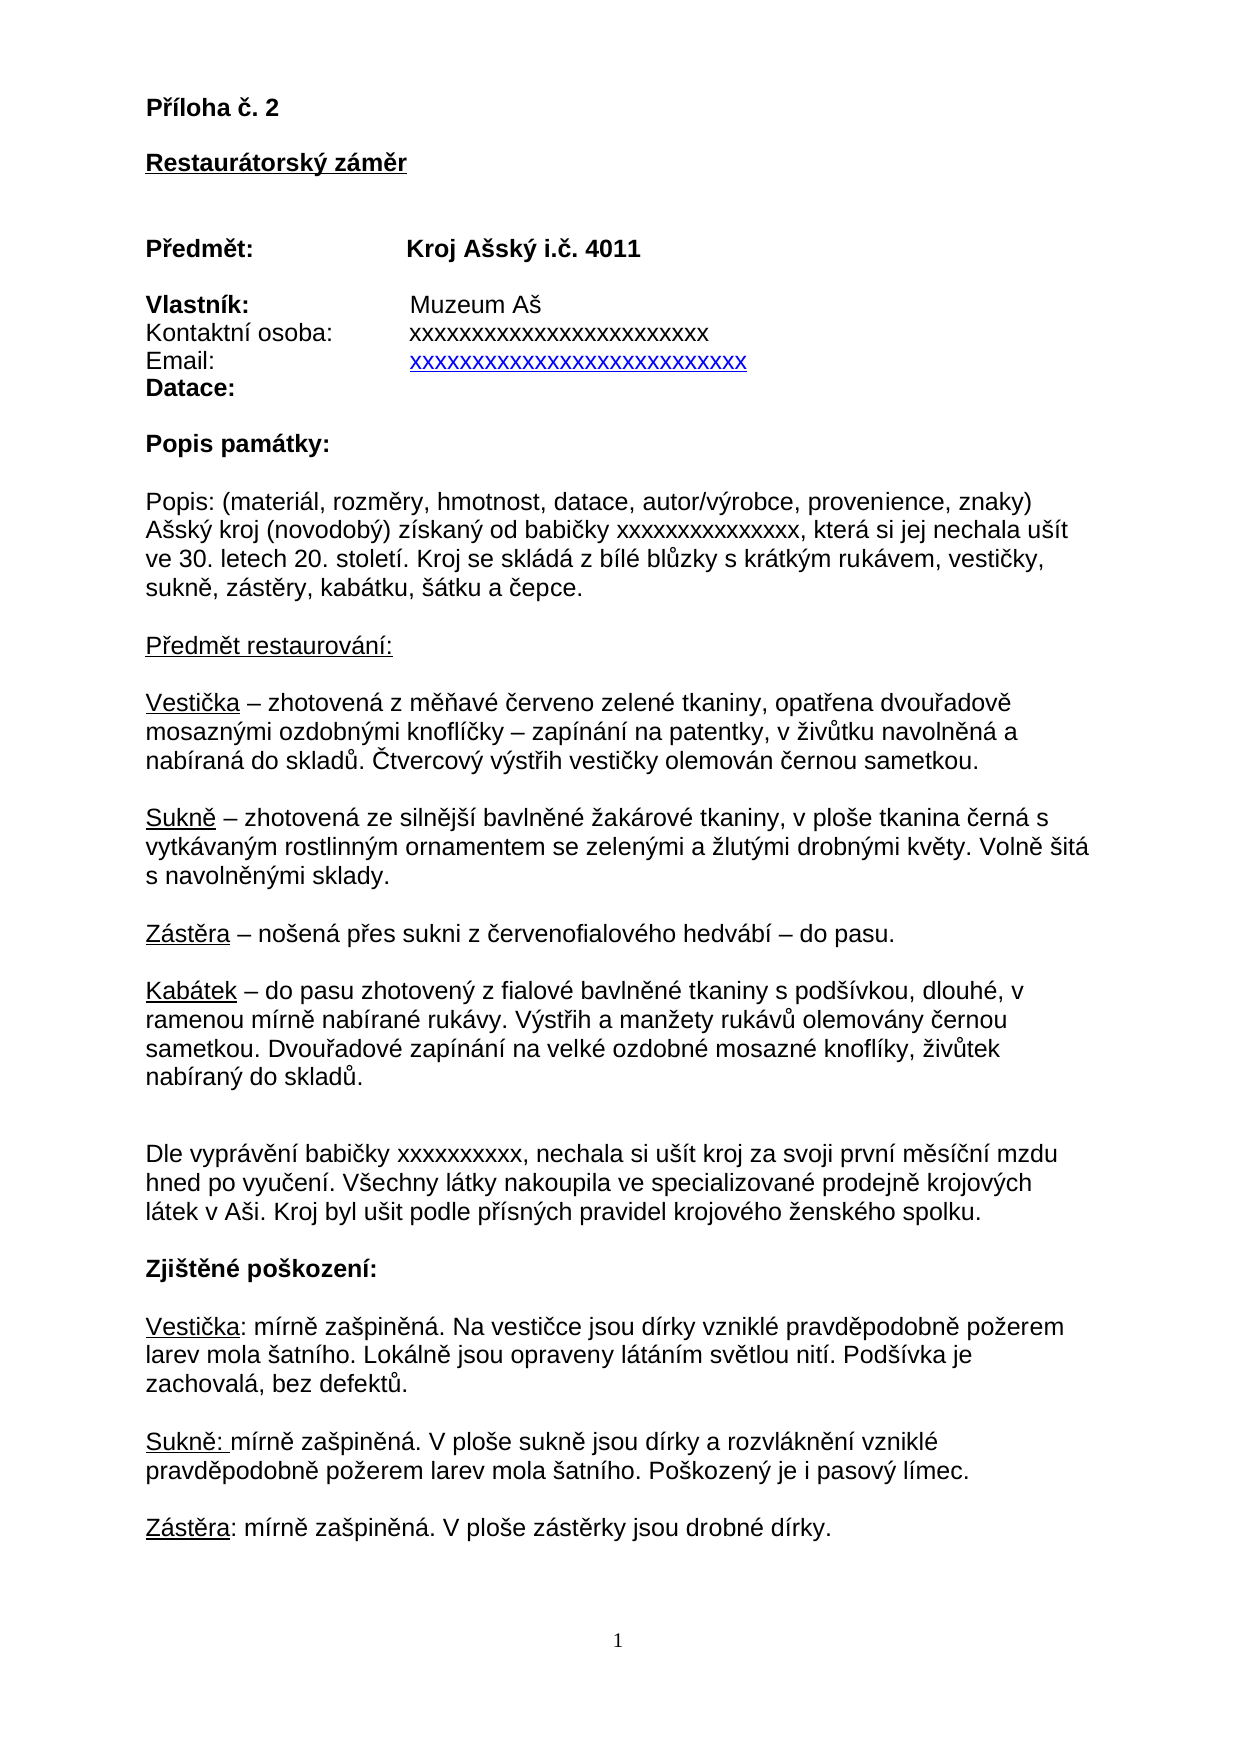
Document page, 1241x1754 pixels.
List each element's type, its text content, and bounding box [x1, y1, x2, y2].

text 1 [613, 1629, 1188, 1652]
text Restaurátorský záměr [145, 149, 1188, 177]
text Sukně – zhotovená ze silnější bavlněné žakárové tkaniny, v ploše tkanina černá s vytkávaným rostlinným ornamentem se zelenými a žlutými drobnými květy. Volně šitá s navolněnými sklady. [145, 804, 1105, 890]
text Kabátek – do pasu zhotovený z fialové bavlněné tkaniny s podšívkou, dlouhé, v ramenou mírně nabírané rukávy. Výstřih a manžety rukávů olemovány černou sametkou. Dvouřadové zapínání na velké ozdobné mosazné knoflíky, živůtek nabíraný do skladů. [145, 977, 1040, 1091]
text Popis: (materiál, rozměry, hmotnost, datace, autor/výrobce, provenience, znaky) Ašský kroj (novodobý) získaný od babičky xxxxxxxxxxxxxxx, která si jej nechala ušít ve 30. letech 20. století. Kroj se skládá z bílé blůzky s krátkým rukávem, vestičky, sukně, zástěry, kabátku, šátku a čepce. [145, 487, 1095, 602]
text Popis památky: [145, 430, 1188, 458]
text Zjištěné poškození: [145, 1256, 1188, 1283]
text Email: xxxxxxxxxxxxxxxxxxxxxxxxxxx [145, 347, 1188, 375]
text Zástěra – nošená přes sukni z červenofialového hedvábí – do pasu. [145, 920, 1188, 948]
text Vestička – zhotovená z měňavé červeno zelené tkaniny, opatřena dvouřadově mosaznými ozdobnými knoflíčky – zapínání na patentky, v živůtku navolněná a nabíraná do skladů. Čtvercový výstřih vestičky olemován černou sametkou. [145, 689, 1034, 775]
text Datace: [145, 375, 1188, 402]
text Kontaktní osoba: xxxxxxxxxxxxxxxxxxxxxxxx [145, 319, 1188, 347]
text Vlastník: Muzeum Aš [145, 291, 1188, 319]
text Příloha č. 2 [52, 93, 1188, 122]
text Vestička: mírně zašpiněná. Na vestičce jsou dírky vzniklé pravděpodobně požerem larev mola šatního. Lokálně jsou opraveny látáním světlou nití. Podšívka je zachovalá, bez defektů. [145, 1312, 1081, 1398]
text Předmět restaurování: [145, 632, 1188, 660]
text Předmět: Kroj Ašský i.č. 4011 [145, 236, 1188, 263]
text Dle vyprávění babičky xxxxxxxxxx, nechala si ušít kroj za svoji první měsíční mzdu hned po vyučení. Všechny látky nakoupila ve specializované prodejně krojových látek v Aši. Kroj byl ušit podle přísných pravidel krojového ženského spolku. [145, 1140, 1084, 1226]
text Sukně: mírně zašpiněná. V ploše sukně jsou dírky a rozvláknění vzniklé pravděpodobně požerem larev mola šatního. Poškozený je i pasový límec. [145, 1427, 986, 1485]
text Zástěra: mírně zašpiněná. V ploše zástěrky jsou drobné dírky. [145, 1515, 1188, 1542]
